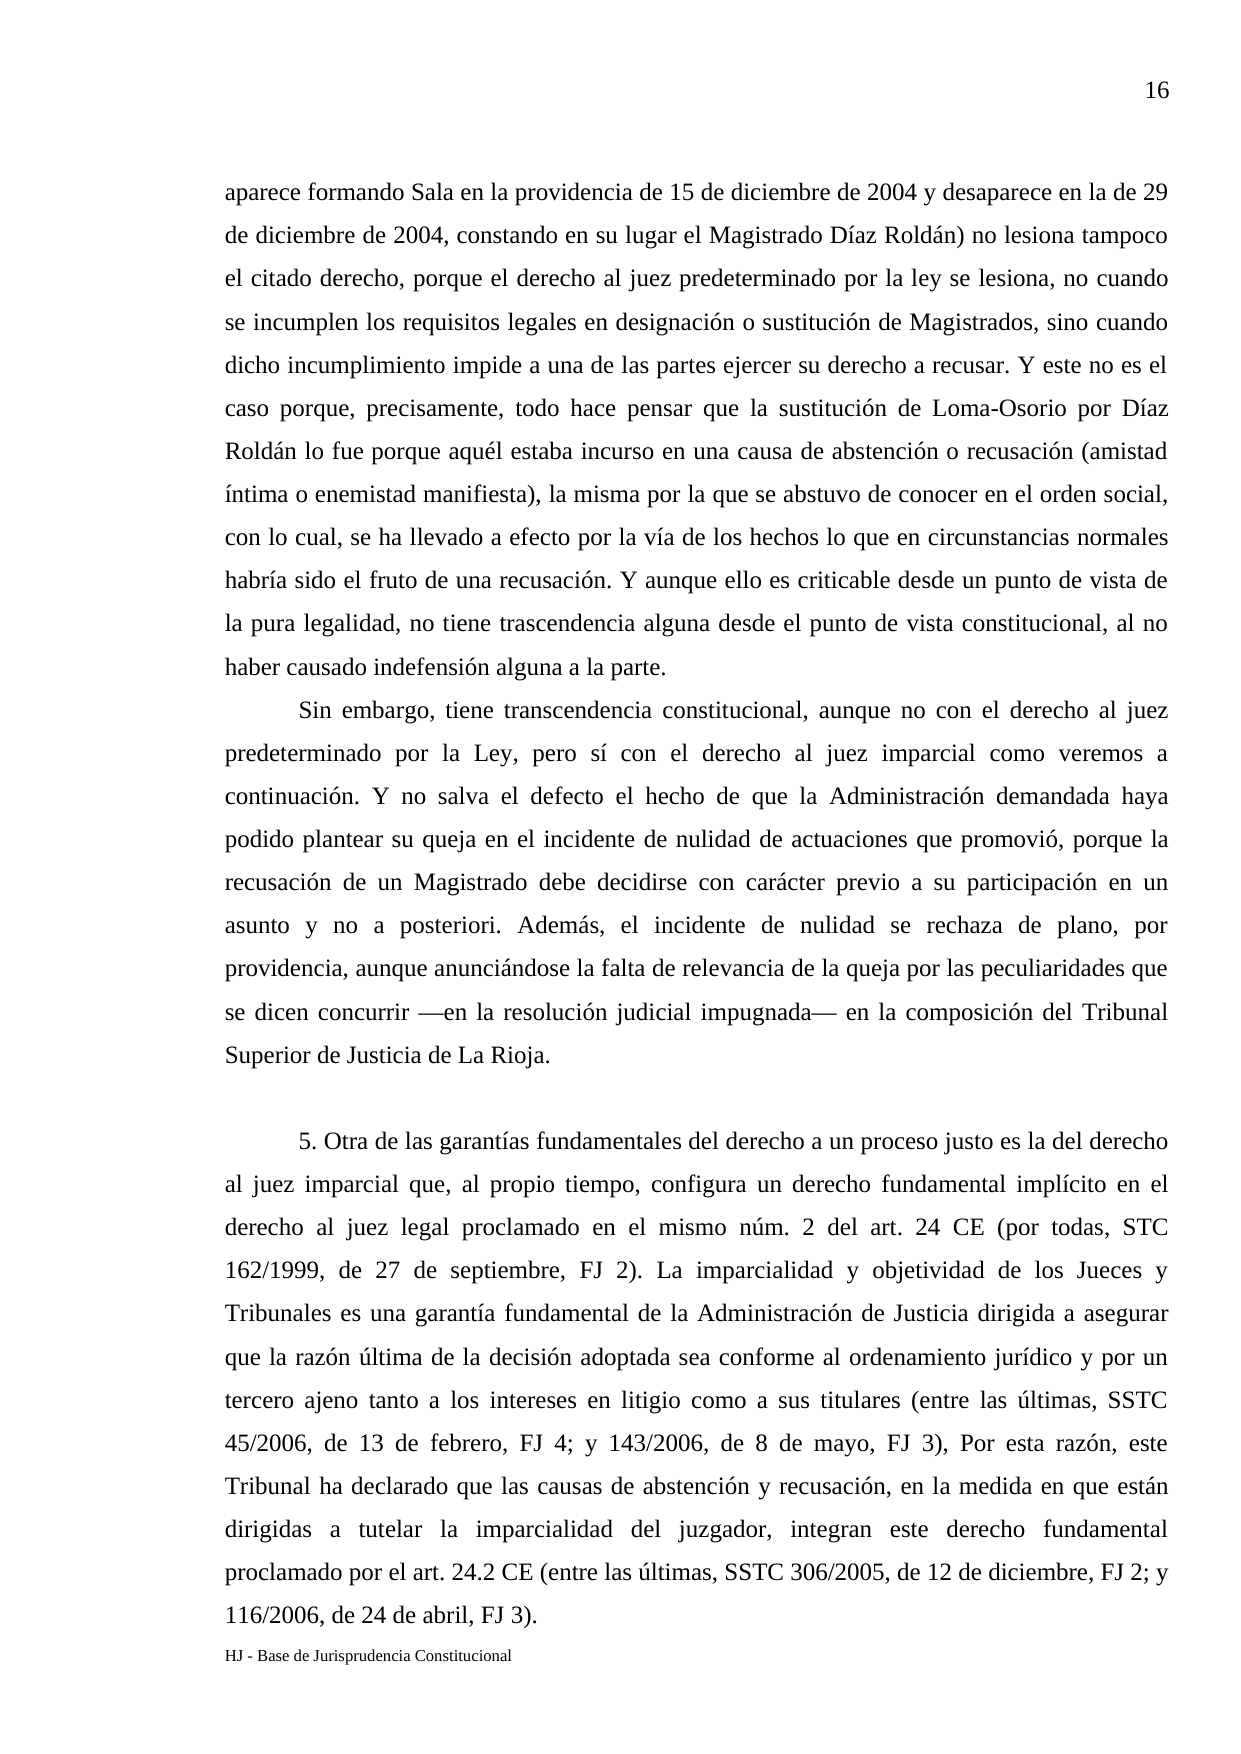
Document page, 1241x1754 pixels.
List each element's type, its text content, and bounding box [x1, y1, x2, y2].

text Sin embargo, tiene transcendencia constitucional, aunque no con el derecho al juez predeterminado por la Ley, pero sí con el derecho al juez imparcial como veremos a continuación. Y no salva el defecto el hecho de que la Administración demandada haya podido plantear su queja en el incidente de nulidad de actuaciones que promovió, porque la recusación de un Magistrado debe decidirse con carácter previo a su participación en un asunto y no a posteriori. Además, el incidente de nulidad se rechaza de plano, por providencia, aunque anunciándose la falta de relevancia de la queja por las peculiaridades que se dicen concurrir —en la resolución judicial impugnada— en la composición del Tribunal Superior de Justicia de La Rioja. [224, 695, 1169, 1068]
text 5. Otra de las garantías fundamentales del derecho a un proceso justo es la del derecho al juez imparcial que, al propio tiempo, configura un derecho fundamental implícito en el derecho al juez legal proclamado en el mismo núm. 2 del art. 24 CE (por todas, STC 162/1999, de 27 de septiembre, FJ 2). La imparcialidad y objetividad de los Jueces y Tribunales es una garantía fundamental de la Administración de Justicia dirigida a asegurar que la razón última de la decisión adoptada sea conforme al ordenamiento jurídico y por un tercero ajeno tanto a los intereses en litigio como a sus titulares (entre las últimas, SSTC 45/2006, de 13 de febrero, FJ 4; y 143/2006, de 8 de mayo, FJ 3), Por esta razón, este Tribunal ha declarado que las causas de abstención y recusación, en la medida en que están dirigidas a tutelar la imparcialidad del juzgador, integran este derecho fundamental proclamado por el art. 24.2 CE (entre las últimas, SSTC 306/2005, de 12 de diciembre, FJ 2; y 116/2006, de 24 de abril, FJ 3). [224, 1126, 1169, 1629]
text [224, 177, 1169, 680]
